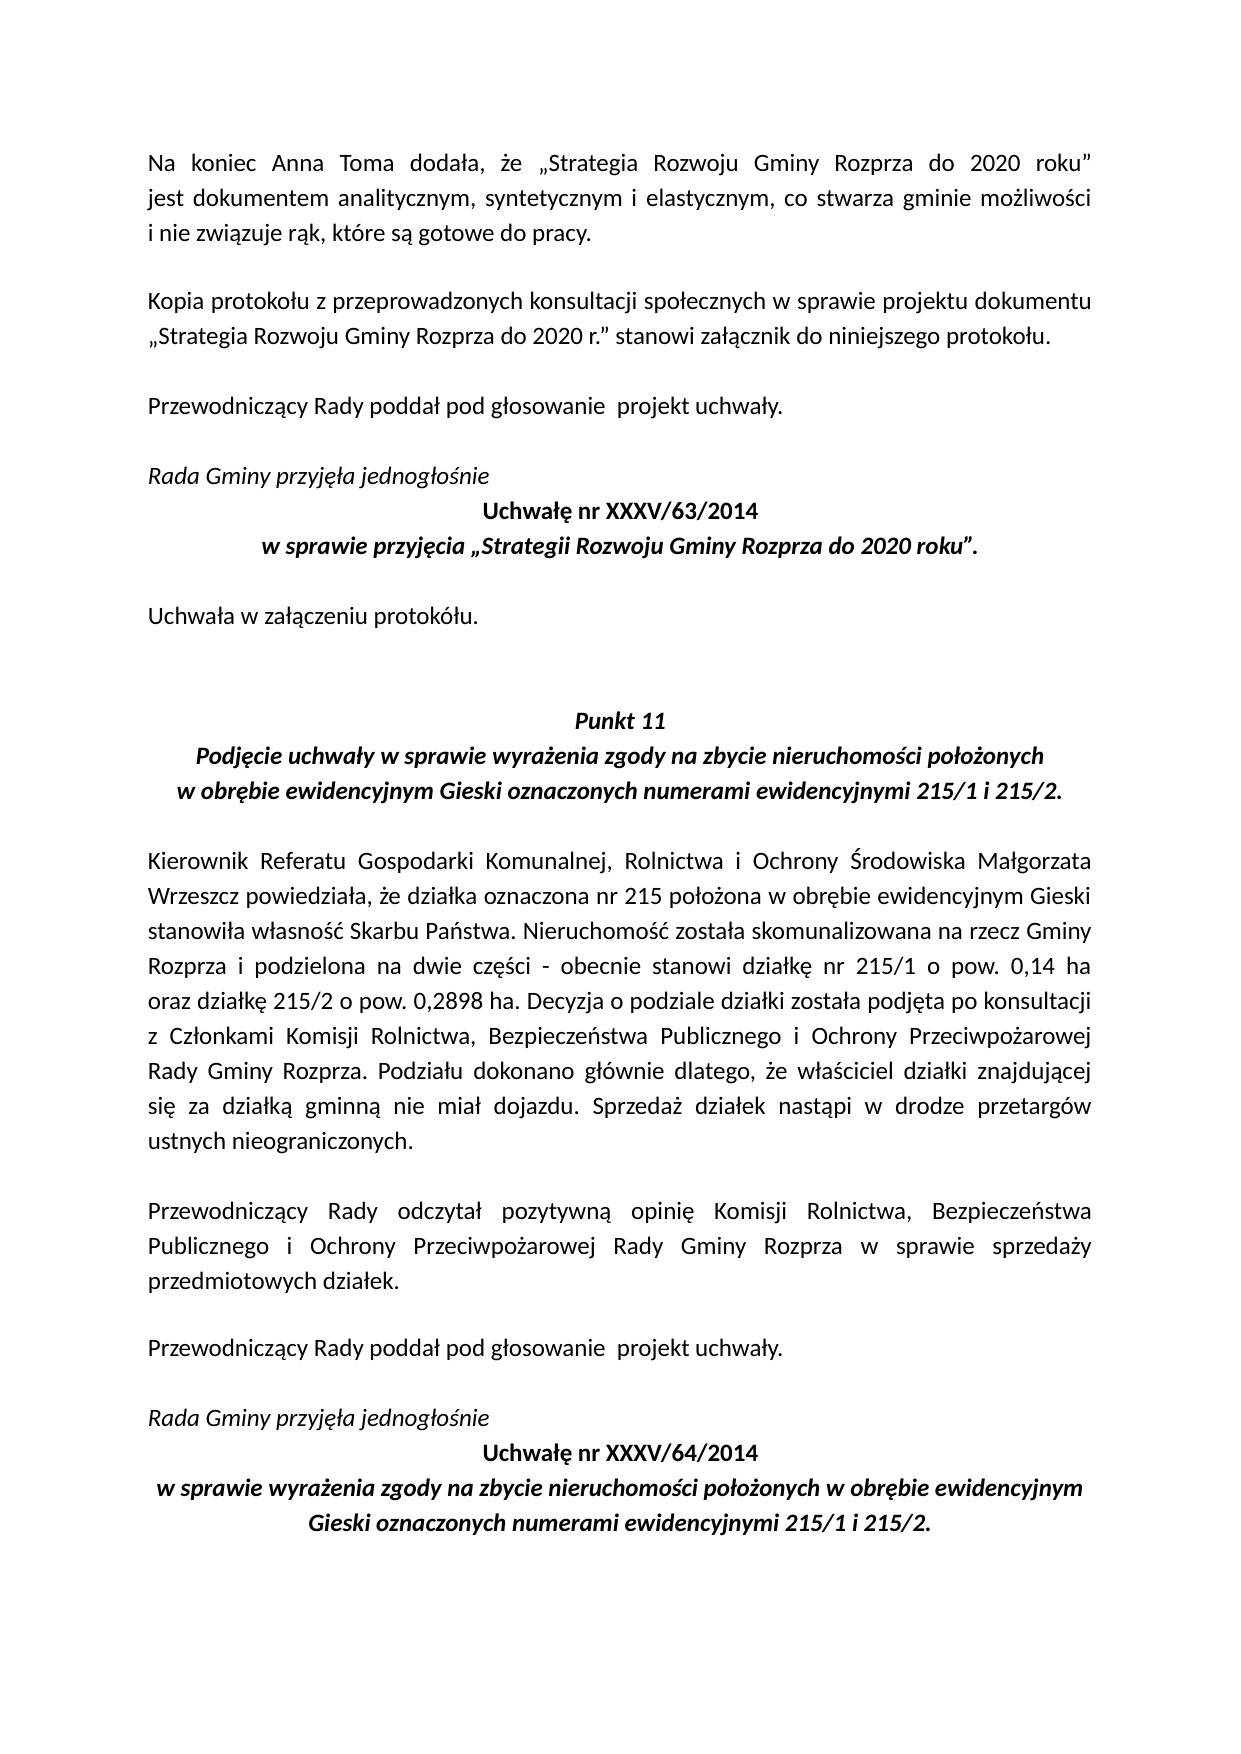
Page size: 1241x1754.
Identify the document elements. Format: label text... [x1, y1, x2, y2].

text Rada Gminy przyjęła jednogłośnie [148, 460, 1093, 490]
text Przewodniczący Rady poddał pod głosowanie projekt uchwały. [148, 1332, 1093, 1362]
text Kierownik Referatu Gospodarki Komunalnej, Rolnictwa i Ochrony Środowiska Małgorzata Wrzeszcz powiedziała, że działka oznaczona nr 215 położona w obrębie ewidencyjnym Gieski stanowiła własność Skarbu Państwa. Nieruchomość została skomunalizowana na rzecz Gminy Rozprza i podzielona na dwie części - obecnie stanowi działkę nr 215/1 o pow. 0,14 ha oraz działkę 215/2 o pow. 0,2898 ha. Decyzja o podziale działki została podjęta po konsultacji z Członkami Komisji Rolnictwa, Bezpieczeństwa Publicznego i Ochrony Przeciwpożarowej Rady Gminy Rozprza. Podziału dokonano głównie dlatego, że właściciel działki znajdującej się za działką gminną nie miał dojazdu. Sprzedaż działek nastąpi w drodze przetargów ustnych nieograniczonych. [148, 845, 1093, 1155]
text Podjęcie uchwały w sprawie wyrażenia zgody na zbycie nieruchomości położonych w obrębie ewidencyjnym Gieski oznaczonych numerami ewidencyjnymi 215/1 i 215/2. [148, 740, 1093, 805]
text Kopia protokołu z przeprowadzonych konsultacji społecznych w sprawie projektu dokumentu „Strategia Rozwoju Gminy Rozprza do 2020 r.” stanowi załącznik do niniejszego protokołu. [148, 285, 1093, 350]
text Przewodniczący Rady poddał pod głosowanie projekt uchwały. [148, 390, 1093, 420]
text Na koniec Anna Toma dodała, że „Strategia Rozwoju Gminy Rozprza do 2020 roku” jest dokumentem analitycznym, syntetycznym i elastycznym, co stwarza gminie możliwości i nie związuje rąk, które są gotowe do pracy. [148, 148, 1093, 248]
text Uchwałę nr XXXV/63/2014 [148, 495, 1093, 525]
text Uchwała w załączeniu protokółu. [148, 600, 1093, 630]
text Punkt 11 [148, 705, 1093, 735]
text Uchwałę nr XXXV/64/2014 [148, 1437, 1093, 1467]
text Rada Gminy przyjęła jednogłośnie [148, 1402, 1093, 1432]
text w sprawie przyjęcia „Strategii Rozwoju Gminy Rozprza do 2020 roku”. [148, 530, 1093, 560]
text Przewodniczący Rady odczytał pozytywną opinię Komisji Rolnictwa, Bezpieczeństwa Publicznego i Ochrony Przeciwpożarowej Rady Gminy Rozprza w sprawie sprzedaży przedmiotowych działek. [148, 1195, 1093, 1295]
text w sprawie wyrażenia zgody na zbycie nieruchomości położonych w obrębie ewidencyjnym Gieski oznaczonych numerami ewidencyjnymi 215/1 i 215/2. [148, 1472, 1093, 1537]
